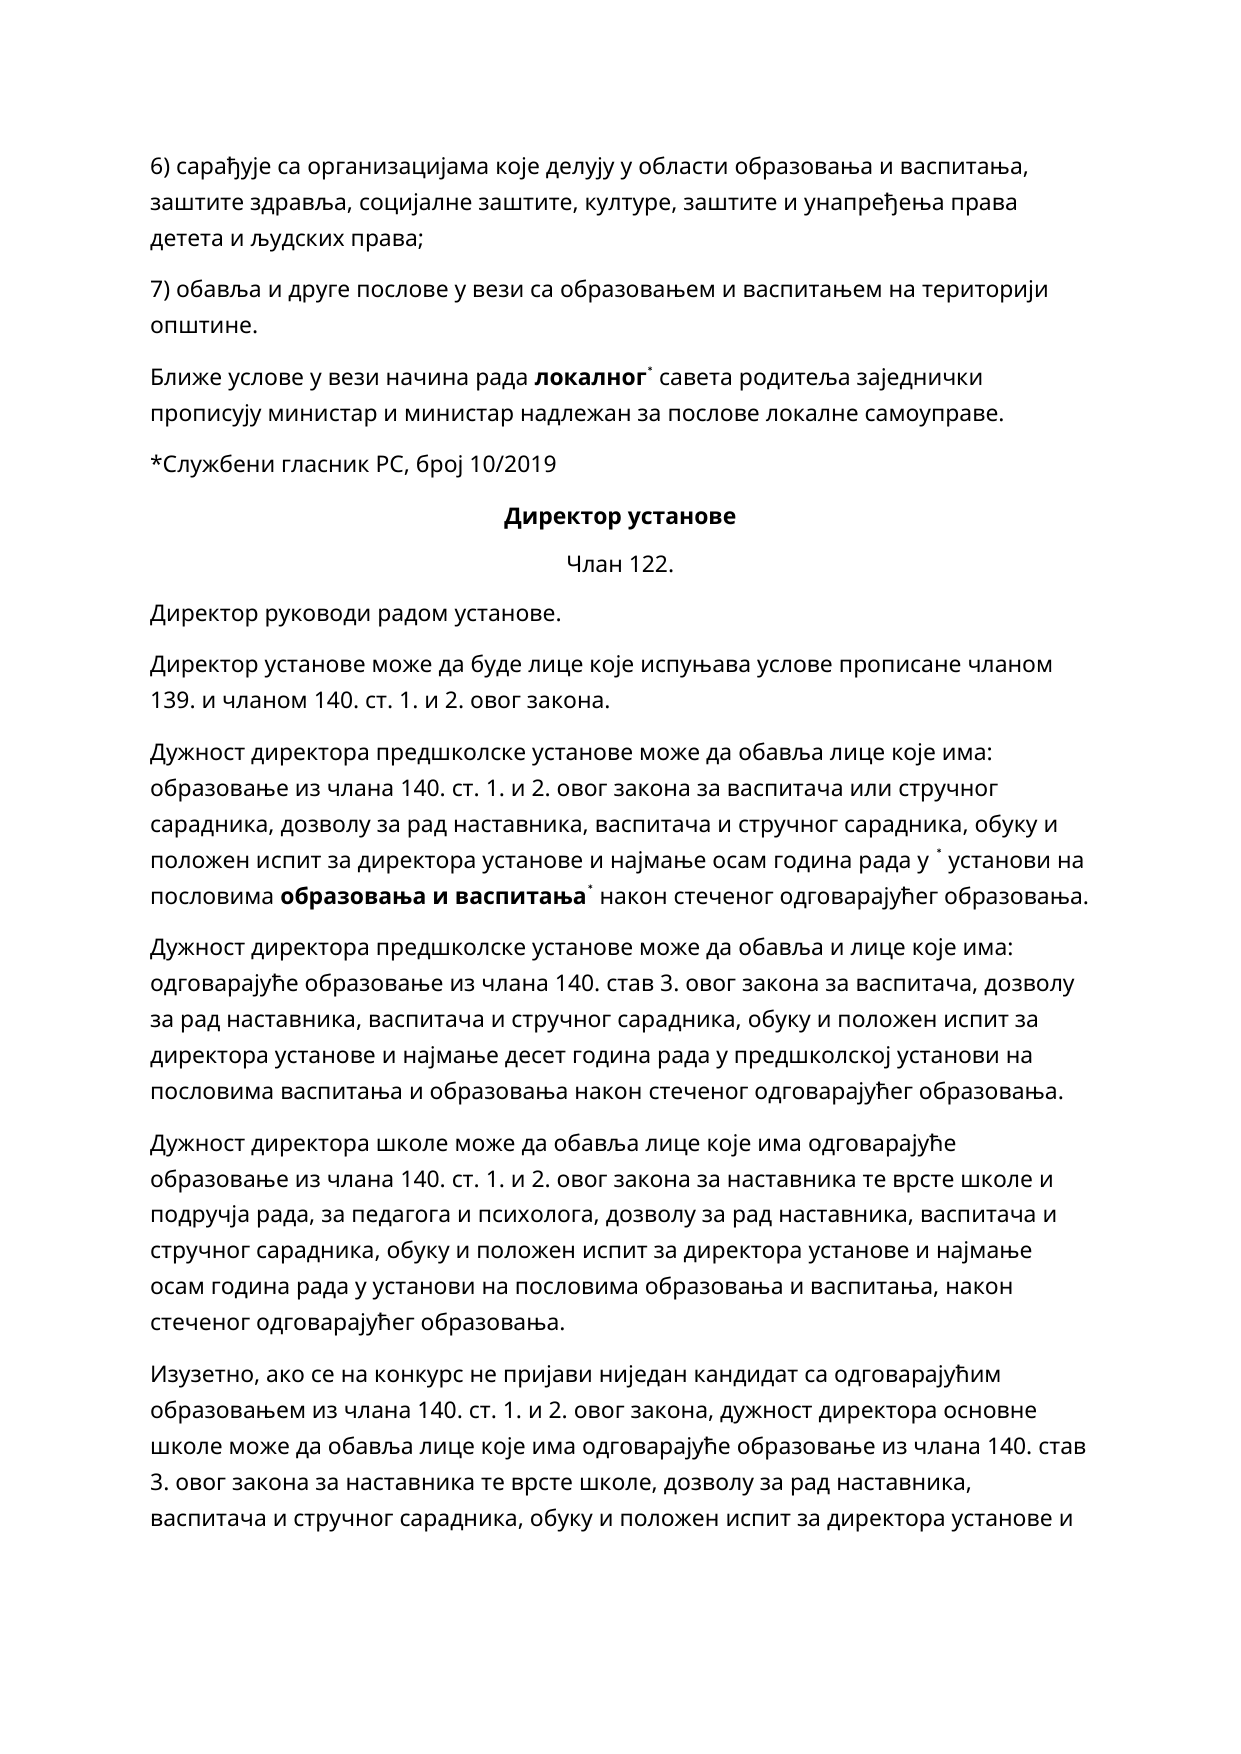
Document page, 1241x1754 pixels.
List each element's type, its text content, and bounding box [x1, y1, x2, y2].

text Дужност директора школе може да обавља лице које има одговарајуће образовање из члана 140. ст. 1. и 2. овог закона за наставника те врсте школе и подручја рада, за педагога и психолога, дозволу за рад наставника, васпитача и стручног сарадника, обуку и положен испит за директора установе и најмање осам година рада у установи на пословима образовања и васпитања, након стеченог одговарајућег образовања. [150, 1127, 1090, 1337]
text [150, 1358, 1090, 1533]
text Директор установе може да буде лице које испуњава услове прописане чланом 139. и чланом 140. ст. 1. и 2. овог закона. [150, 648, 1090, 716]
text Директор руководи радом установе. [150, 597, 1090, 628]
text Дужност директора предшколске установе може да обавља лице које има: образовање из члана 140. ст. 1. и 2. овог закона за васпитача или стручног сарадника, дозволу за рад наставника, васпитача и стручног сарадника, обуку и положен испит за директора установе и најмање осам година рада у * установи на пословима образовања и васпитања* након стеченог одговарајућег образовања. [150, 736, 1090, 911]
text Ближе услове у вези начина рада локалног* савета родитеља заједнички прописују министар и министар надлежан за послове локалне самоуправе. [150, 361, 1090, 428]
text 7) обавља и друге послове у вези са образовањем и васпитањем на територији општине. [150, 273, 1090, 341]
text 6) сарађује са организацијама које делују у области образовања и васпитања, заштите здравља, социјалне заштите, културе, заштите и унапређења права детета и људских права; [150, 150, 1090, 253]
text Дужност директора предшколске установе може да обавља и лице које има: одговарајуће образовање из члана 140. став 3. овог закона за васпитача, дозволу за рад наставника, васпитача и стручног сарадника, обуку и положен испит за директора установе и најмање десет година рада у предшколској установи на пословима васпитања и образовања након стеченог одговарајућег образовања. [150, 931, 1090, 1106]
text *Службени гласник РС, број 10/2019 [150, 448, 1090, 480]
text Члан 122. [150, 548, 1090, 580]
text Директор установе [150, 500, 1090, 531]
